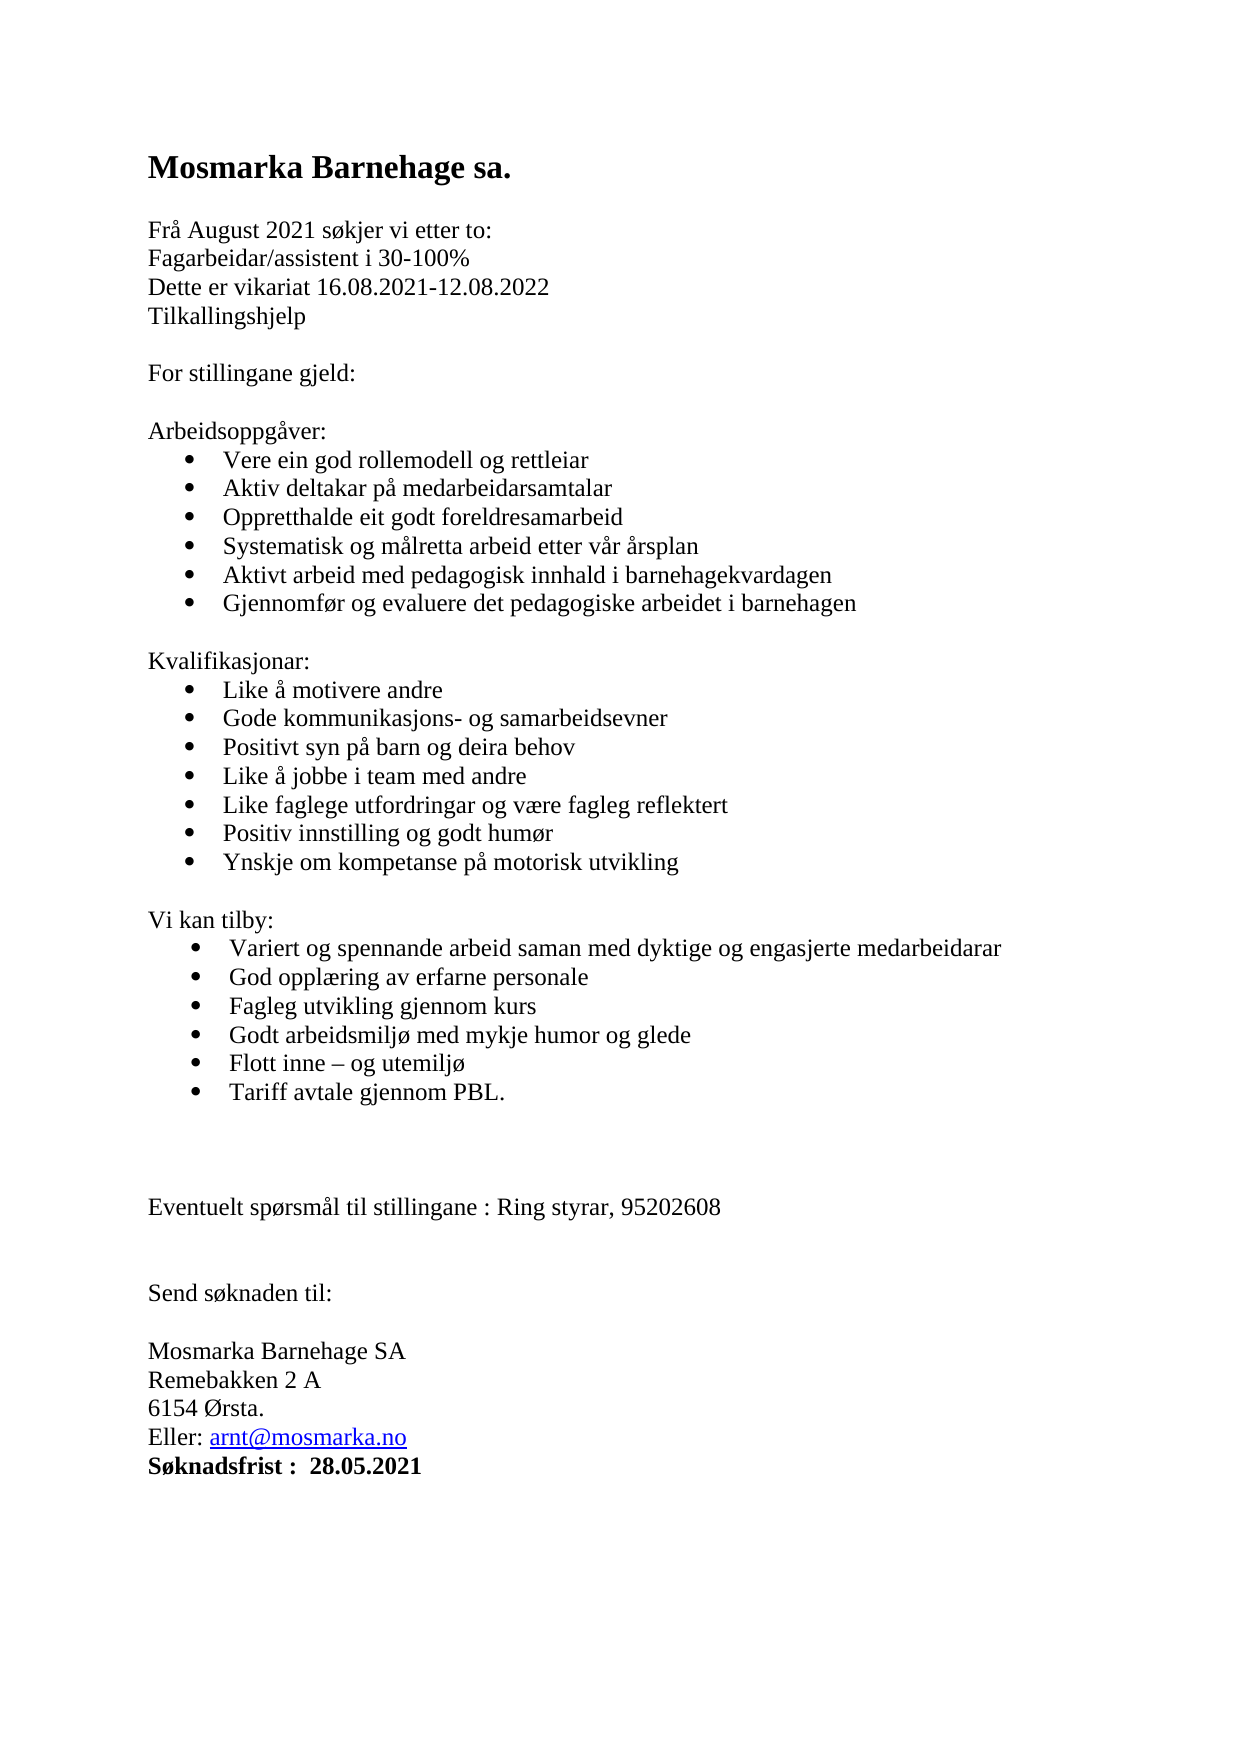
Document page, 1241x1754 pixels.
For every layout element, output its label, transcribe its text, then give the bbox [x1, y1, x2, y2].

text Eller: arnt@mosmarka.no [148, 1422, 1093, 1451]
text Mosmarka Barnehage SA [148, 1336, 1093, 1365]
text Frå August 2021 søkjer vi etter to: [148, 215, 1093, 243]
list Aktivt arbeid med pedagogisk innhald i barnehagekvardagen [185, 560, 1093, 588]
list Like faglege utfordringar og være fagleg reflektert [185, 790, 1093, 818]
text 6154 Ørsta. [148, 1393, 1093, 1422]
list Flott inne – og utemiljø [191, 1048, 1093, 1077]
text For stillingane gjeld: [148, 358, 1093, 387]
text Eventuelt spørsmål til stillingane : Ring styrar, 95202608 [148, 1192, 1093, 1221]
list Systematisk og målretta arbeid etter vår årsplan [185, 531, 1093, 560]
text Dette er vikariat 16.08.2021-12.08.2022 [148, 272, 1093, 301]
list Like å jobbe i team med andre [185, 761, 1093, 790]
list Fagleg utvikling gjennom kurs [191, 991, 1093, 1020]
text Mosmarka Barnehage sa. [148, 148, 1093, 186]
list God opplæring av erfarne personale [191, 962, 1093, 991]
list Like å motivere andre [185, 675, 1093, 703]
list Godt arbeidsmiljø med mykje humor og glede [191, 1020, 1093, 1048]
text Kvalifikasjonar: [148, 646, 1093, 675]
list Aktiv deltakar på medarbeidarsamtalar [185, 473, 1093, 502]
list Oppretthalde eit godt foreldresamarbeid [185, 502, 1093, 531]
list Vere ein god rollemodell og rettleiar [185, 445, 1093, 473]
list Gode kommunikasjons- og samarbeidsevner [185, 703, 1093, 732]
text Send søknaden til: [148, 1278, 1093, 1307]
list Tariff avtale gjennom PBL. [191, 1077, 1093, 1106]
text Søknadsfrist : 28.05.2021 [148, 1451, 1093, 1480]
text Tilkallingshjelp [148, 301, 1093, 330]
text Fagarbeidar/assistent i 30-100% [148, 243, 1093, 272]
text Vi kan tilby: [148, 905, 1093, 933]
list Ynskje om kompetanse på motorisk utvikling [185, 847, 1093, 876]
list Positiv innstilling og godt humør [185, 818, 1093, 847]
text Arbeidsoppgåver: [148, 416, 1093, 445]
text Remebakken 2 A [148, 1365, 1093, 1393]
list Positivt syn på barn og deira behov [185, 732, 1093, 761]
list Variert og spennande arbeid saman med dyktige og engasjerte medarbeidarar [191, 933, 1093, 962]
list Gjennomfør og evaluere det pedagogiske arbeidet i barnehagen [185, 588, 1093, 617]
